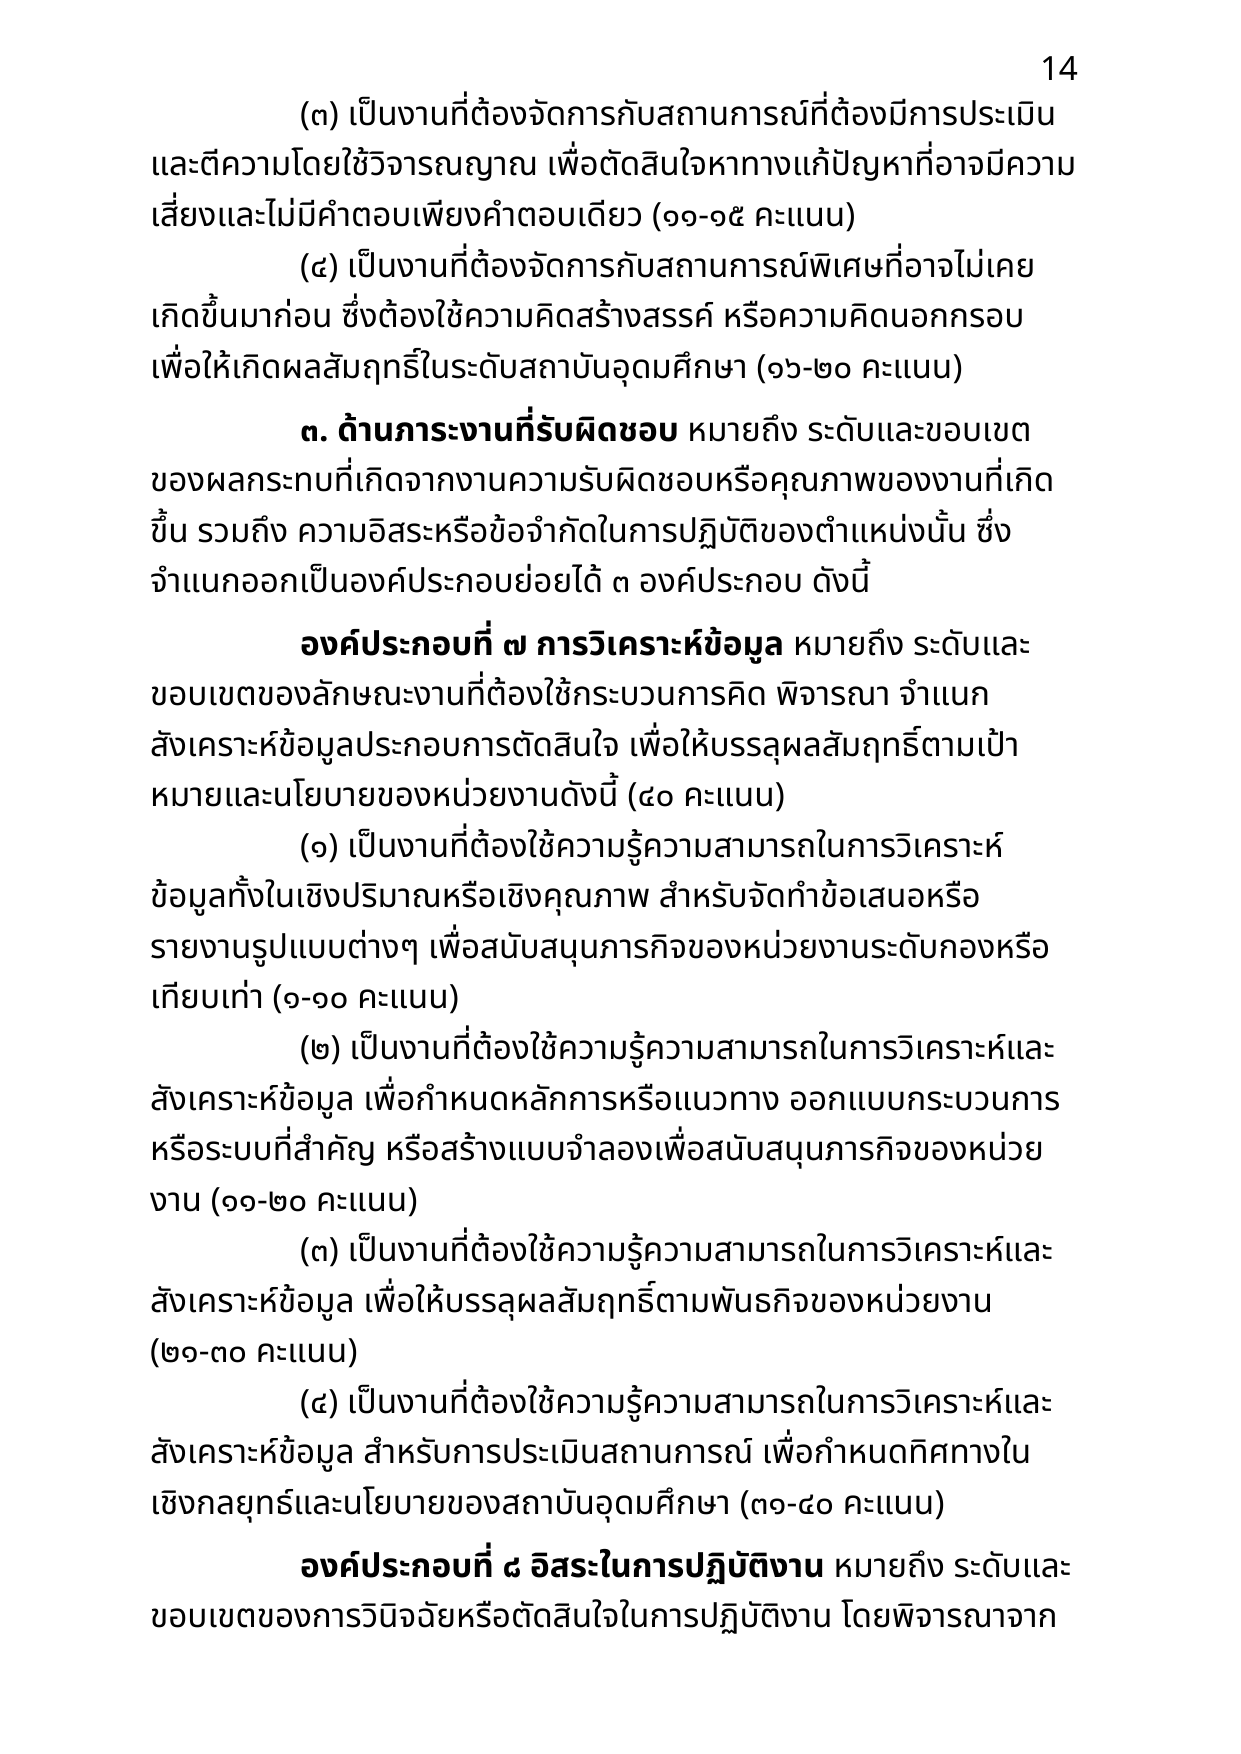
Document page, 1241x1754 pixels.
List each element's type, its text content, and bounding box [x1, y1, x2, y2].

text (๑) เป็นงานที่ต้องใช้ความรู้ความสามารถในการวิเคราะห์ข้อมูลทั้งในเชิงปริมาณหรือเชิงคุณภาพ สำหรับจัดทำข้อเสนอหรือรายงานรูปแบบต่างๆ เพื่อสนับสนุนภารกิจของหน่วยงานระดับกองหรือเทียบเท่า (๑-๑๐ คะแนน) [150, 822, 1078, 1024]
text (๒) เป็นงานที่ต้องใช้ความรู้ความสามารถในการวิเคราะห์และสังเคราะห์ข้อมูล เพื่อกำหนดหลักการหรือแนวทาง ออกแบบกระบวนการหรือระบบที่สำคัญ หรือสร้างแบบจำลองเพื่อสนับสนุนภารกิจของหน่วยงาน (๑๑-๒๐ คะแนน) [150, 1024, 1078, 1226]
text (๓) เป็นงานที่ต้องจัดการกับสถานการณ์ที่ต้องมีการประเมินและตีความโดยใช้วิจารณญาณ เพื่อตัดสินใจหาทางแก้ปัญหาที่อาจมีความเสี่ยงและไม่มีคำตอบเพียงคำตอบเดียว (๑๑-๑๕ คะแนน) [150, 90, 1078, 241]
text ๓. ด้านภาระงานที่รับผิดชอบ หมายถึง ระดับและขอบเขตของผลกระทบที่เกิดจากงานความรับผิดชอบหรือคุณภาพของงานที่เกิดขึ้น รวมถึง ความอิสระหรือข้อจำกัดในการปฏิบัติของตำแหน่งนั้น ซึ่งจำแนกออกเป็นองค์ประกอบย่อยได้ ๓ องค์ประกอบ ดังนี้ [150, 406, 1078, 607]
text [150, 1542, 1078, 1643]
text (๔) เป็นงานที่ต้องใช้ความรู้ความสามารถในการวิเคราะห์และสังเคราะห์ข้อมูล สำหรับการประเมินสถานการณ์ เพื่อกำหนดทิศทางในเชิงกลยุทธ์และนโยบายของสถาบันอุดมศึกษา (๓๑-๔๐ คะแนน) [150, 1378, 1078, 1529]
text (๔) เป็นงานที่ต้องจัดการกับสถานการณ์พิเศษที่อาจไม่เคยเกิดขึ้นมาก่อน ซึ่งต้องใช้ความคิดสร้างสรรค์ หรือความคิดนอกกรอบ เพื่อให้เกิดผลสัมฤทธิ์ในระดับสถาบันอุดมศึกษา (๑๖-๒๐ คะแนน) [150, 241, 1078, 393]
text (๓) เป็นงานที่ต้องใช้ความรู้ความสามารถในการวิเคราะห์และสังเคราะห์ข้อมูล เพื่อให้บรรลุผลสัมฤทธิ์ตามพันธกิจของหน่วยงาน (๒๑-๓๐ คะแนน) [150, 1226, 1078, 1378]
text องค์ประกอบที่ ๗ การวิเคราะห์ข้อมูล หมายถึง ระดับและขอบเขตของลักษณะงานที่ต้องใช้กระบวนการคิด พิจารณา จำแนก สังเคราะห์ข้อมูลประกอบการตัดสินใจ เพื่อให้บรรลุผลสัมฤทธิ์ตามเป้าหมายและนโยบายของหน่วยงานดังนี้ (๔๐ คะแนน) [150, 620, 1078, 822]
